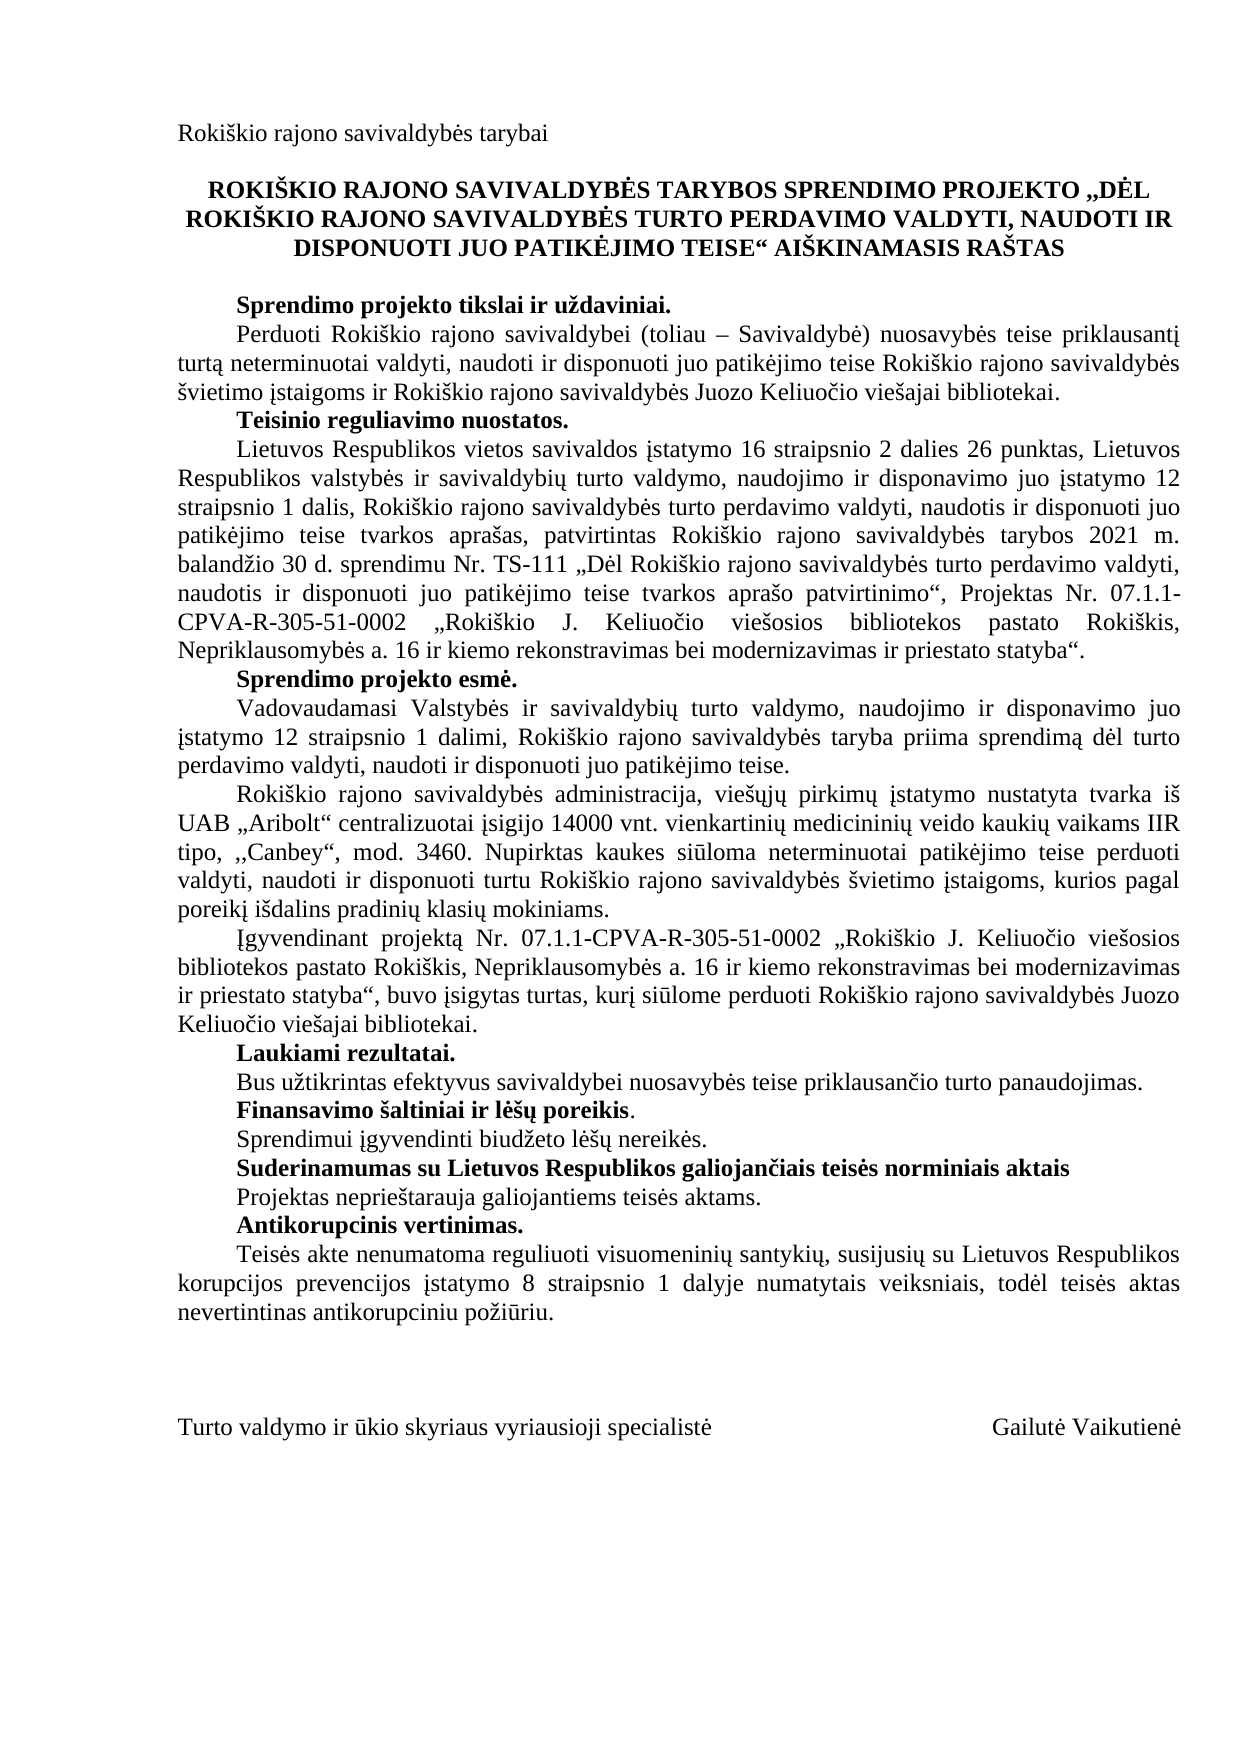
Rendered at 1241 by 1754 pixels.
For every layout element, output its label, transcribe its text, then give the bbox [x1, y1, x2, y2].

text Lietuvos Respublikos vietos savivaldos įstatymo 16 straipsnio 2 dalies 26 punktas, Lietuvos Respublikos valstybės ir savivaldybių turto valdymo, naudojimo ir disponavimo juo įstatymo 12 straipsnio 1 dalis, Rokiškio rajono savivaldybės turto perdavimo valdyti, naudotis ir disponuoti juo patikėjimo teise tvarkos aprašas, patvirtintas Rokiškio rajono savivaldybės tarybos 2021 m. balandžio 30 d. sprendimu Nr. TS-111 „Dėl Rokiškio rajono savivaldybės turto perdavimo valdyti, naudotis ir disponuoti juo patikėjimo teise tvarkos aprašo patvirtinimo“, Projektas Nr. 07.1.1-CPVA-R-305-51-0002 „Rokiškio J. Keliuočio viešosios bibliotekos pastato Rokiškis, Nepriklausomybės a. 16 ir kiemo rekonstravimas bei modernizavimas ir priestato statyba“. [177, 434, 1181, 664]
list Teisinio reguliavimo nuostatos. [177, 406, 1181, 434]
text Suderinamumas su Lietuvos Respublikos galiojančiais teisės norminiais aktais [177, 1153, 1181, 1182]
text Teisės akte nenumatoma reguliuoti visuomeninių santykių, susijusių su Lietuvos Respublikos korupcijos prevencijos įstatymo 8 straipsnio 1 dalyje numatytais veiksniais, todėl teisės aktas nevertintinas antikorupciniu požiūriu. [177, 1239, 1181, 1326]
text Finansavimo šaltiniai ir lėšų poreikis. [177, 1096, 1181, 1124]
table_header Turto valdymo ir ūkio skyriaus vyriausioji specialistė [166, 1412, 753, 1441]
text Rokiškio rajono savivaldybės administracija, viešųjų pirkimų įstatymo nustatyta tvarka iš UAB „Aribolt“ centralizuotai įsigijo 14000 vnt. vienkartinių medicininių veido kaukių vaikams IIR tipo, ,,Canbey“, mod. 3460. Nupirktas kaukes siūloma neterminuotai patikėjimo teise perduoti valdyti, naudoti ir disponuoti turtu Rokiškio rajono savivaldybės švietimo įstaigoms, kurios pagal poreikį išdalins pradinių klasių mokiniams. [177, 779, 1181, 923]
text Sprendimui įgyvendinti biudžeto lėšų nereikės. [177, 1124, 1181, 1153]
text Sprendimo projekto esmė. [177, 664, 1181, 693]
text Sprendimo projekto tikslai ir uždaviniai. [177, 291, 1181, 319]
text Antikorupcinis vertinimas. [177, 1211, 1181, 1239]
text Vadovaudamasi Valstybės ir savivaldybių turto valdymo, naudojimo ir disponavimo juo įstatymo 12 straipsnio 1 dalimi, Rokiškio rajono savivaldybės taryba priima sprendimą dėl turto perdavimo valdyti, naudoti ir disponuoti juo patikėjimo teise. [177, 693, 1181, 779]
text ROKIŠKIO RAJONO SAVIVALDYBĖS TARYBOS SPRENDIMO PROJEKTO ,,DĖL ROKIŠKIO RAJONO SAVIVALDYBĖS TURTO PERDAVIMO VALDYTI, NAUDOTI IR DISPONUOTI JUO PATIKĖJIMO TEISE“ AIŠKINAMASIS RAŠTAS [177, 176, 1181, 262]
text Laukiami rezultatai. [177, 1038, 1181, 1067]
text Įgyvendinant projektą Nr. 07.1.1-CPVA-R-305-51-0002 „Rokiškio J. Keliuočio viešosios bibliotekos pastato Rokiškis, Nepriklausomybės a. 16 ir kiemo rekonstravimas bei modernizavimas ir priestato statyba“, buvo įsigytas turtas, kurį siūlome perduoti Rokiškio rajono savivaldybės Juozo Keliuočio viešajai bibliotekai. [177, 923, 1181, 1038]
text Bus užtikrintas efektyvus savivaldybei nuosavybės teise priklausančio turto panaudojimas. [177, 1067, 1181, 1096]
text Projektas neprieštarauja galiojantiems teisės aktams. [177, 1182, 1181, 1211]
text Rokiškio rajono savivaldybės tarybai [177, 118, 1193, 147]
table_header Gailutė Vaikutienė [753, 1412, 1192, 1441]
list Perduoti Rokiškio rajono savivaldybei (toliau – Savivaldybė) nuosavybės teise priklausantį turtą neterminuotai valdyti, naudoti ir disponuoti juo patikėjimo teise Rokiškio rajono savivaldybės švietimo įstaigoms ir Rokiškio rajono savivaldybės Juozo Keliuočio viešajai bibliotekai. [177, 319, 1181, 406]
